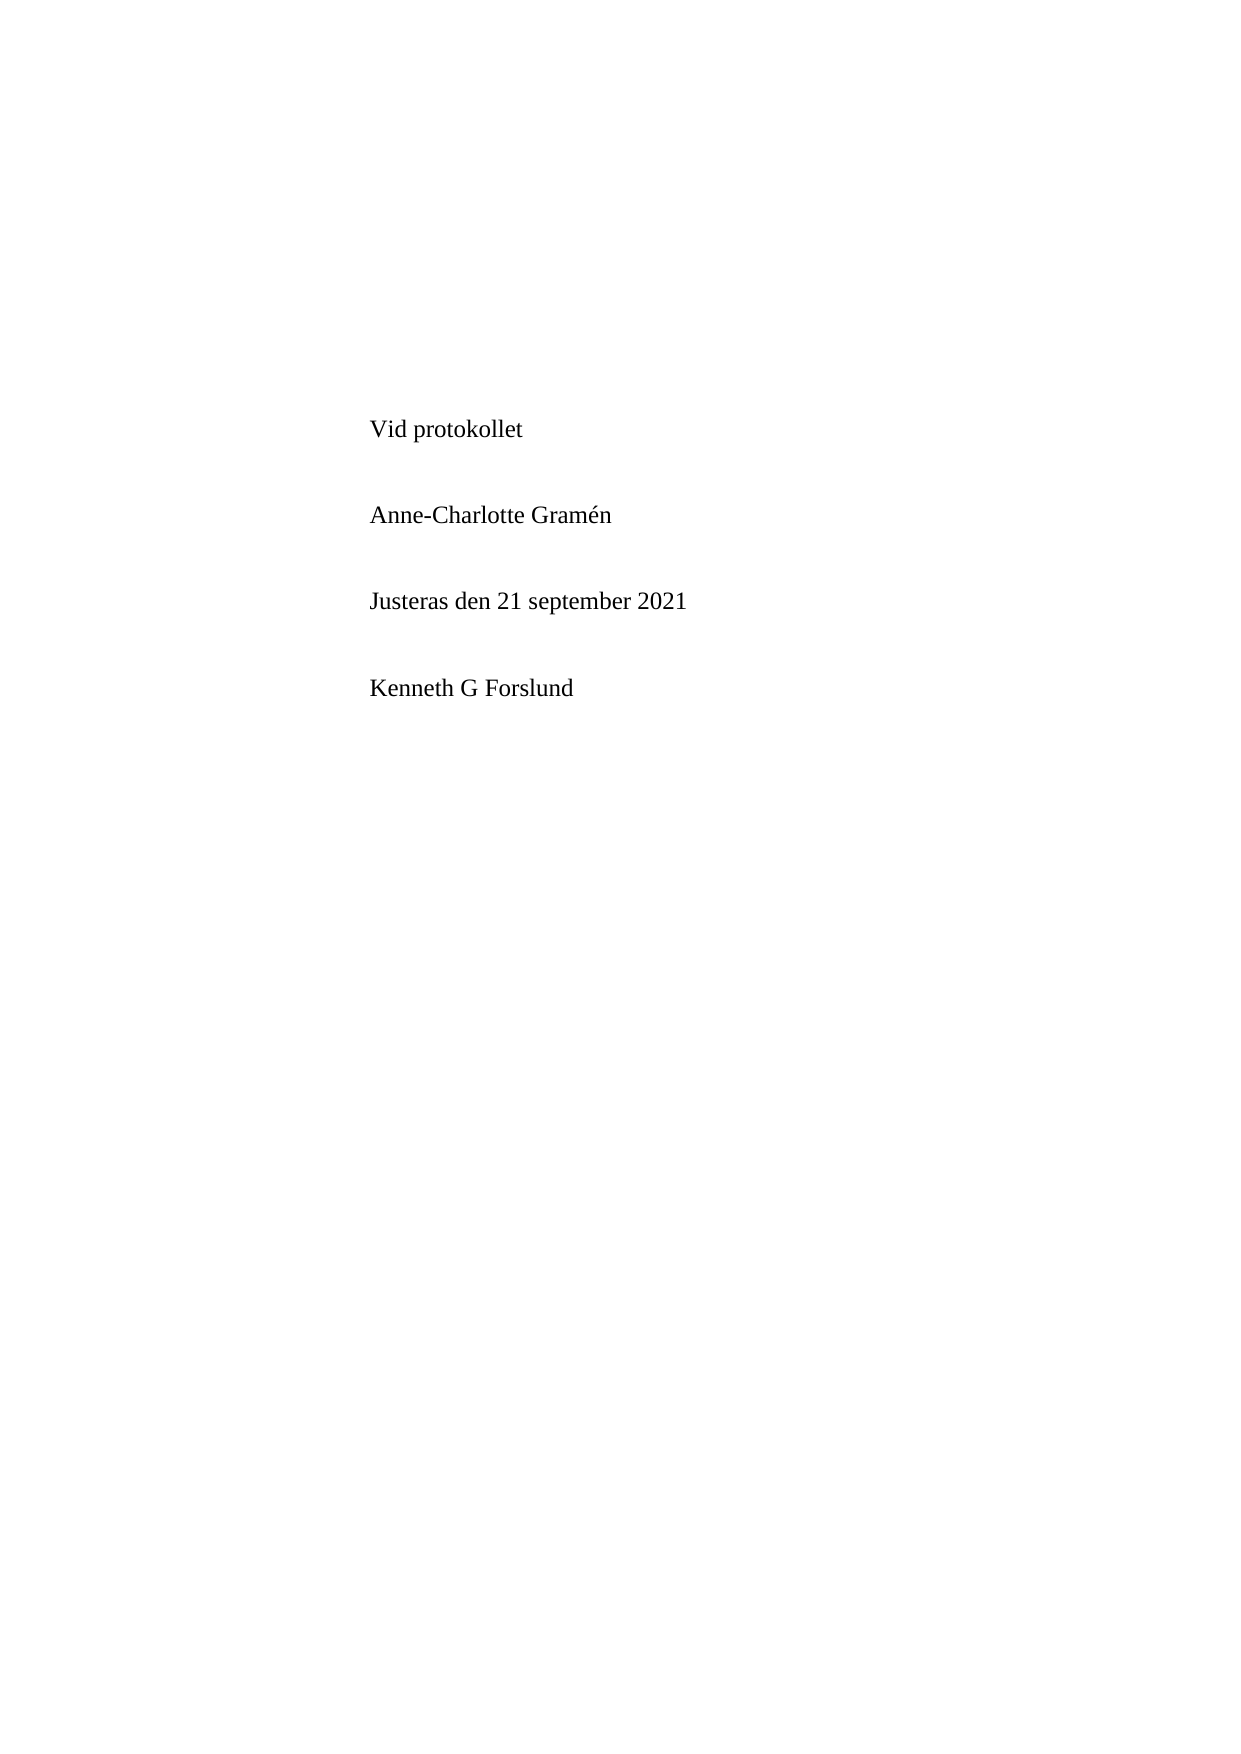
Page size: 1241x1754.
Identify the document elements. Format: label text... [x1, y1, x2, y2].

table_header Vid protokollet Anne-Charlotte Gramén Justeras den 21 september 2021 Kenneth G Forslund [362, 414, 1107, 701]
